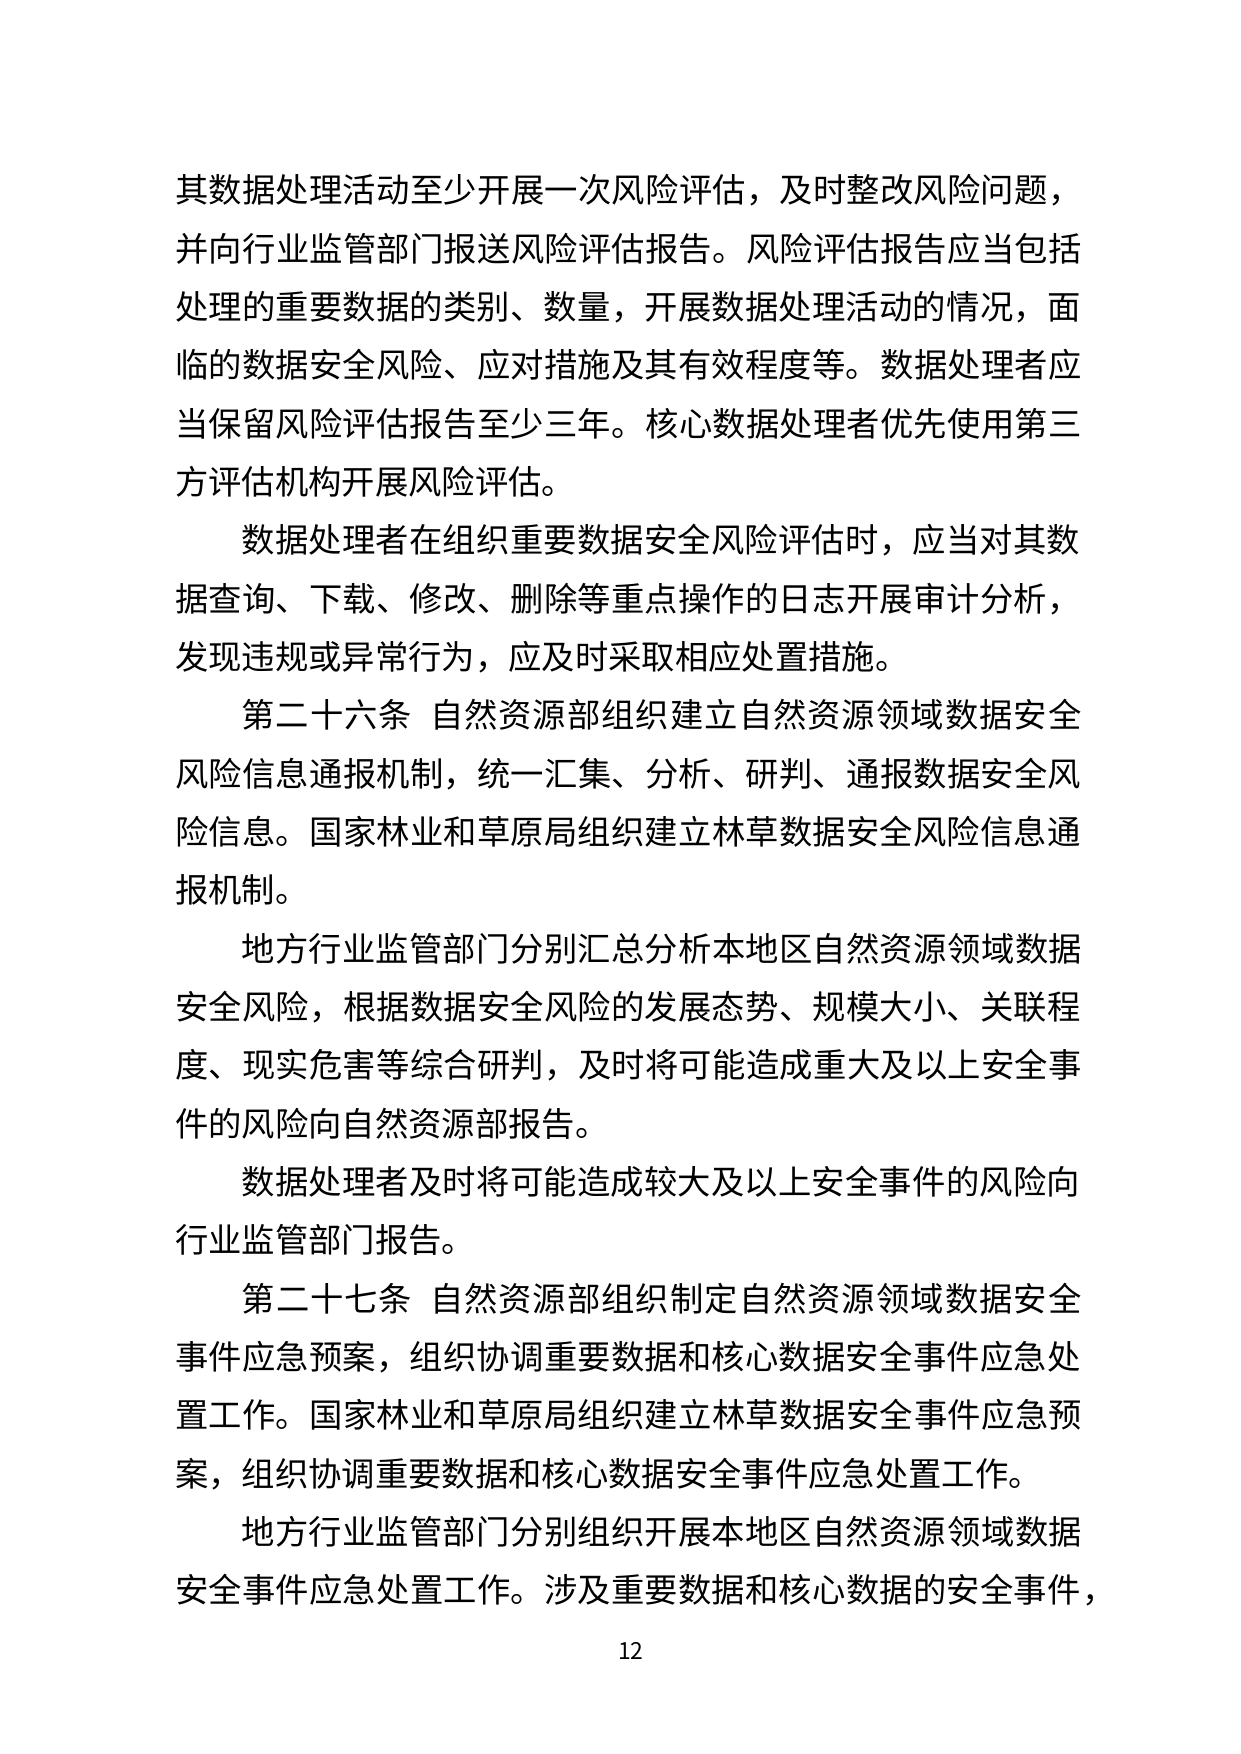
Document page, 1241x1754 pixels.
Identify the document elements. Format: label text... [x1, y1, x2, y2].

text 数据处理者在组织重要数据安全风险评估时，应当对其数据查询、下载、修改、删除等重点操作的日志开展审计分析，发现违规或异常行为，应及时采取相应处置措施。 [175, 564, 1082, 739]
text 地方行业监管部门分别汇总分析本地区自然资源领域数据安全风险，根据数据安全风险的发展态势、规模大小、关联程度、现实危害等综合研判，及时将可能造成重大及以上安全事件的风险向自然资源部报告。 [175, 973, 1082, 1206]
text 第二十六条 自然资源部组织建立自然资源领域数据安全风险信息通报机制，统一汇集、分析、研判、通报数据安全风险信息。国家林业和草原局组织建立林草数据安全风险信息通报机制。 [175, 739, 1082, 973]
text 重要数据处理者应当自行或委托第三方评估机构，每年对其数据处理活动至少开展一次风险评估，及时整改风险问题，并向行业监管部门报送风险评估报告。风险评估报告应当包括处理的重要数据的类别、数量，开展数据处理活动的情况，面临的数据安全风险、应对措施及其有效程度等。数据处理者应当保留风险评估报告至少三年。核心数据处理者优先使用第三方评估机构开展风险评估。 [175, 156, 1082, 564]
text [175, 1556, 1082, 1614]
text 第二十七条 自然资源部组织制定自然资源领域数据安全事件应急预案，组织协调重要数据和核心数据安全事件应急处置工作。国家林业和草原局组织建立林草数据安全事件应急预案，组织协调重要数据和核心数据安全事件应急处置工作。 [175, 1323, 1082, 1556]
text 数据处理者及时将可能造成较大及以上安全事件的风险向行业监管部门报告。 [175, 1206, 1082, 1323]
